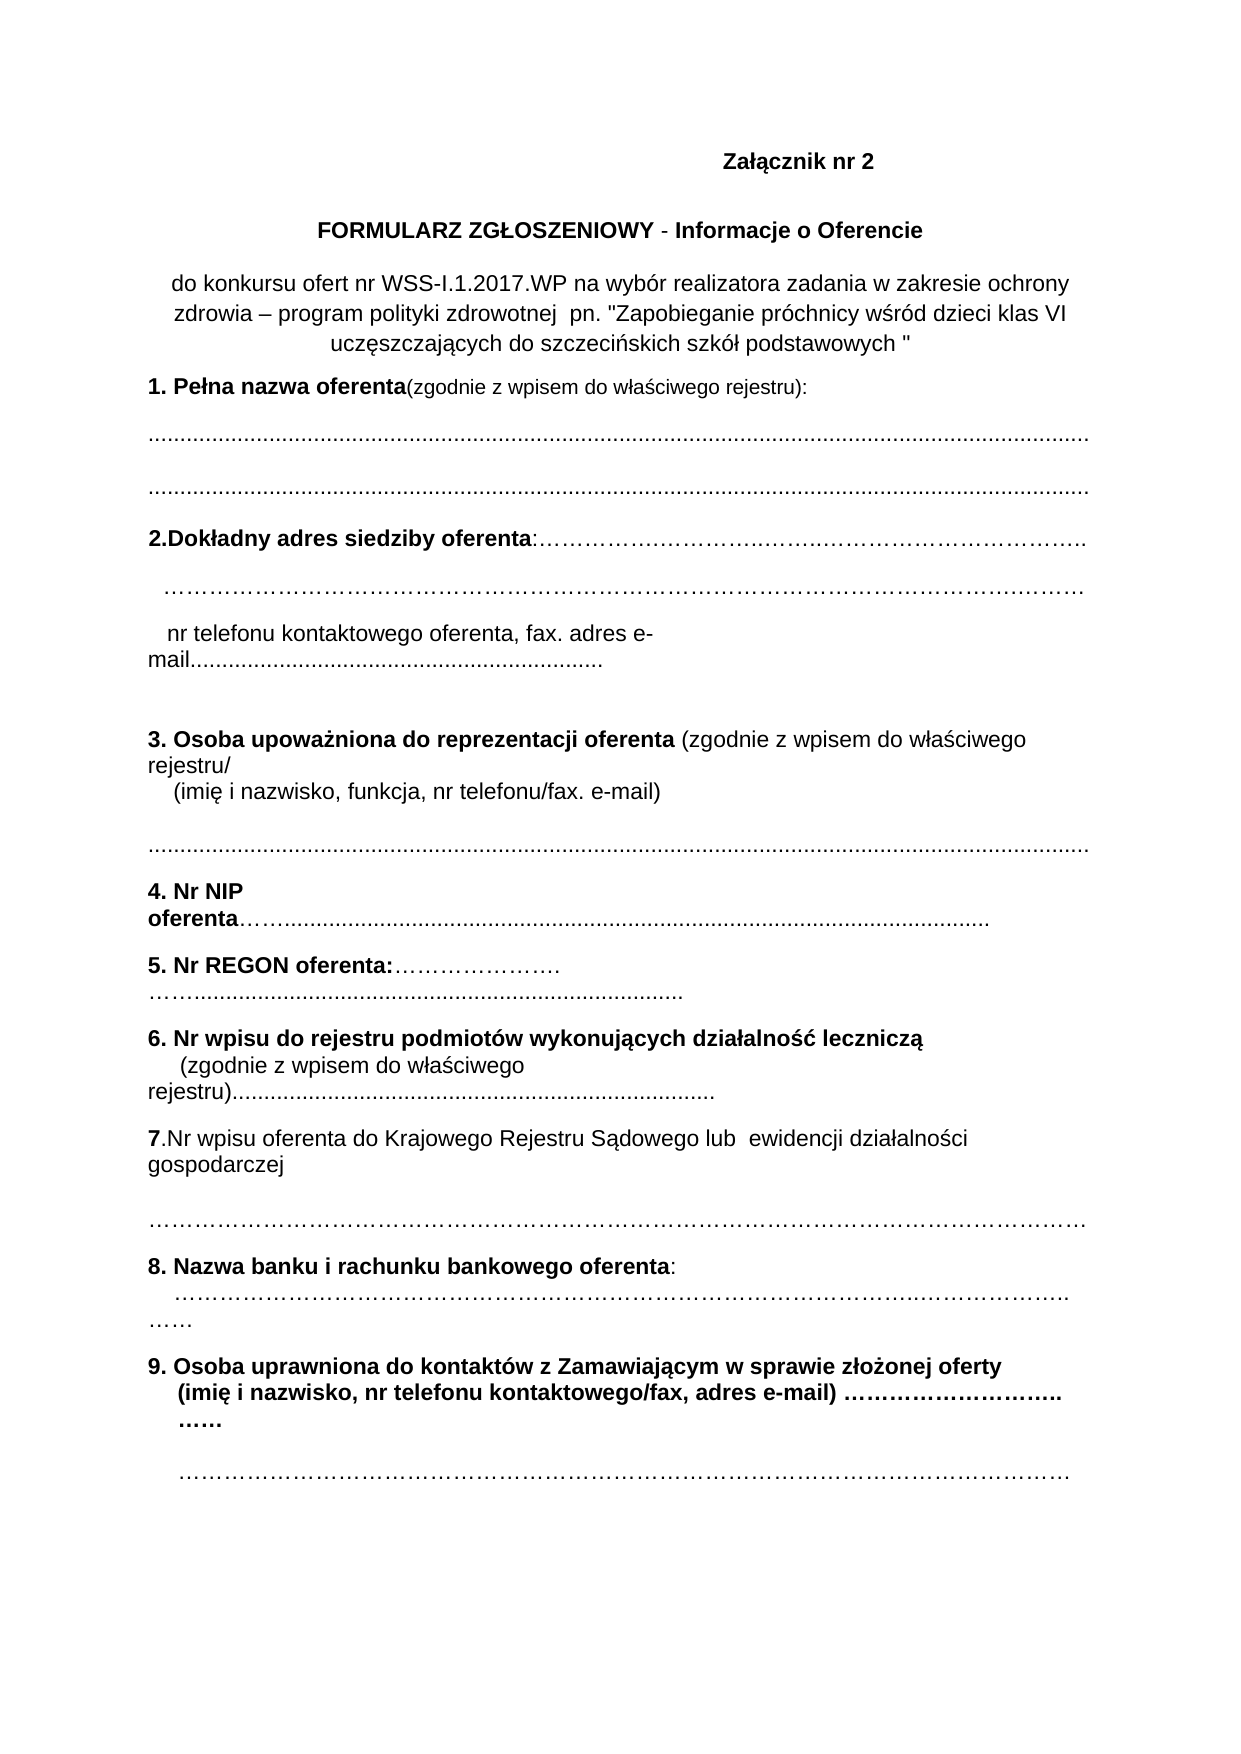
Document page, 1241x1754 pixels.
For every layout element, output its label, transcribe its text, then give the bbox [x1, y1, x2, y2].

list Załącznik nr 2 [148, 148, 1093, 174]
text 9. Osoba uprawniona do kontaktów z Zamawiającym w sprawie złożonej oferty (imię i nazwisko, nr telefonu kontaktowego/fax, adres e-mail) ………………………..…… ……………………………………………………………………………………………………… [148, 1353, 1093, 1513]
text 8. Nazwa banku i rachunku bankowego oferenta: ……………………………………………………………………………………..………………..…… [148, 1253, 1093, 1332]
title FORMULARZ ZGŁOSZENIOWY - Informacje o Oferencie [148, 191, 1093, 243]
text 2.Dokładny adres siedziby oferenta:…………….…………..……..…………………………….. [110, 525, 1093, 552]
text .................................................................................................................................................... [148, 420, 1093, 446]
text ………………………………………………………………………………………………….……… [162, 573, 1093, 599]
text 4. Nr NIP oferenta……............................................................................................................... [148, 878, 1093, 931]
text 1. Pełna nazwa oferenta(zgodnie z wpisem do właściwego rejestru): [148, 373, 1093, 399]
text nr telefonu kontaktowego oferenta, fax. adres e-mail................................................................. [148, 620, 1093, 672]
text 3. Osoba upoważniona do reprezentacji oferenta (zgodnie z wpisem do właściwego rejestru/ (imię i nazwisko, funkcja, nr telefonu/fax. e-mail) .................................................................................................................................................... [148, 726, 1093, 857]
text 6. Nr wpisu do rejestru podmiotów wykonujących działalność leczniczą (zgodnie z wpisem do właściwego rejestru)............................................................................ [148, 1025, 1093, 1104]
text 5. Nr REGON oferenta:………………….……............................................................................. [148, 952, 1093, 1004]
text do konkursu ofert nr WSS-I.1.2017.WP na wybór realizatora zadania w zakresie ochrony zdrowia – program polityki zdrowotnej pn. "Zapobieganie próchnicy wśród dzieci klas VI uczęszczających do szczecińskich szkół podstawowych " [148, 270, 1093, 356]
text .................................................................................................................................................... [148, 473, 1093, 499]
text 7.Nr wpisu oferenta do Krajowego Rejestru Sądowego lub ewidencji działalności gospodarczej …………………………………………………………………………………………………………… [148, 1125, 1093, 1232]
